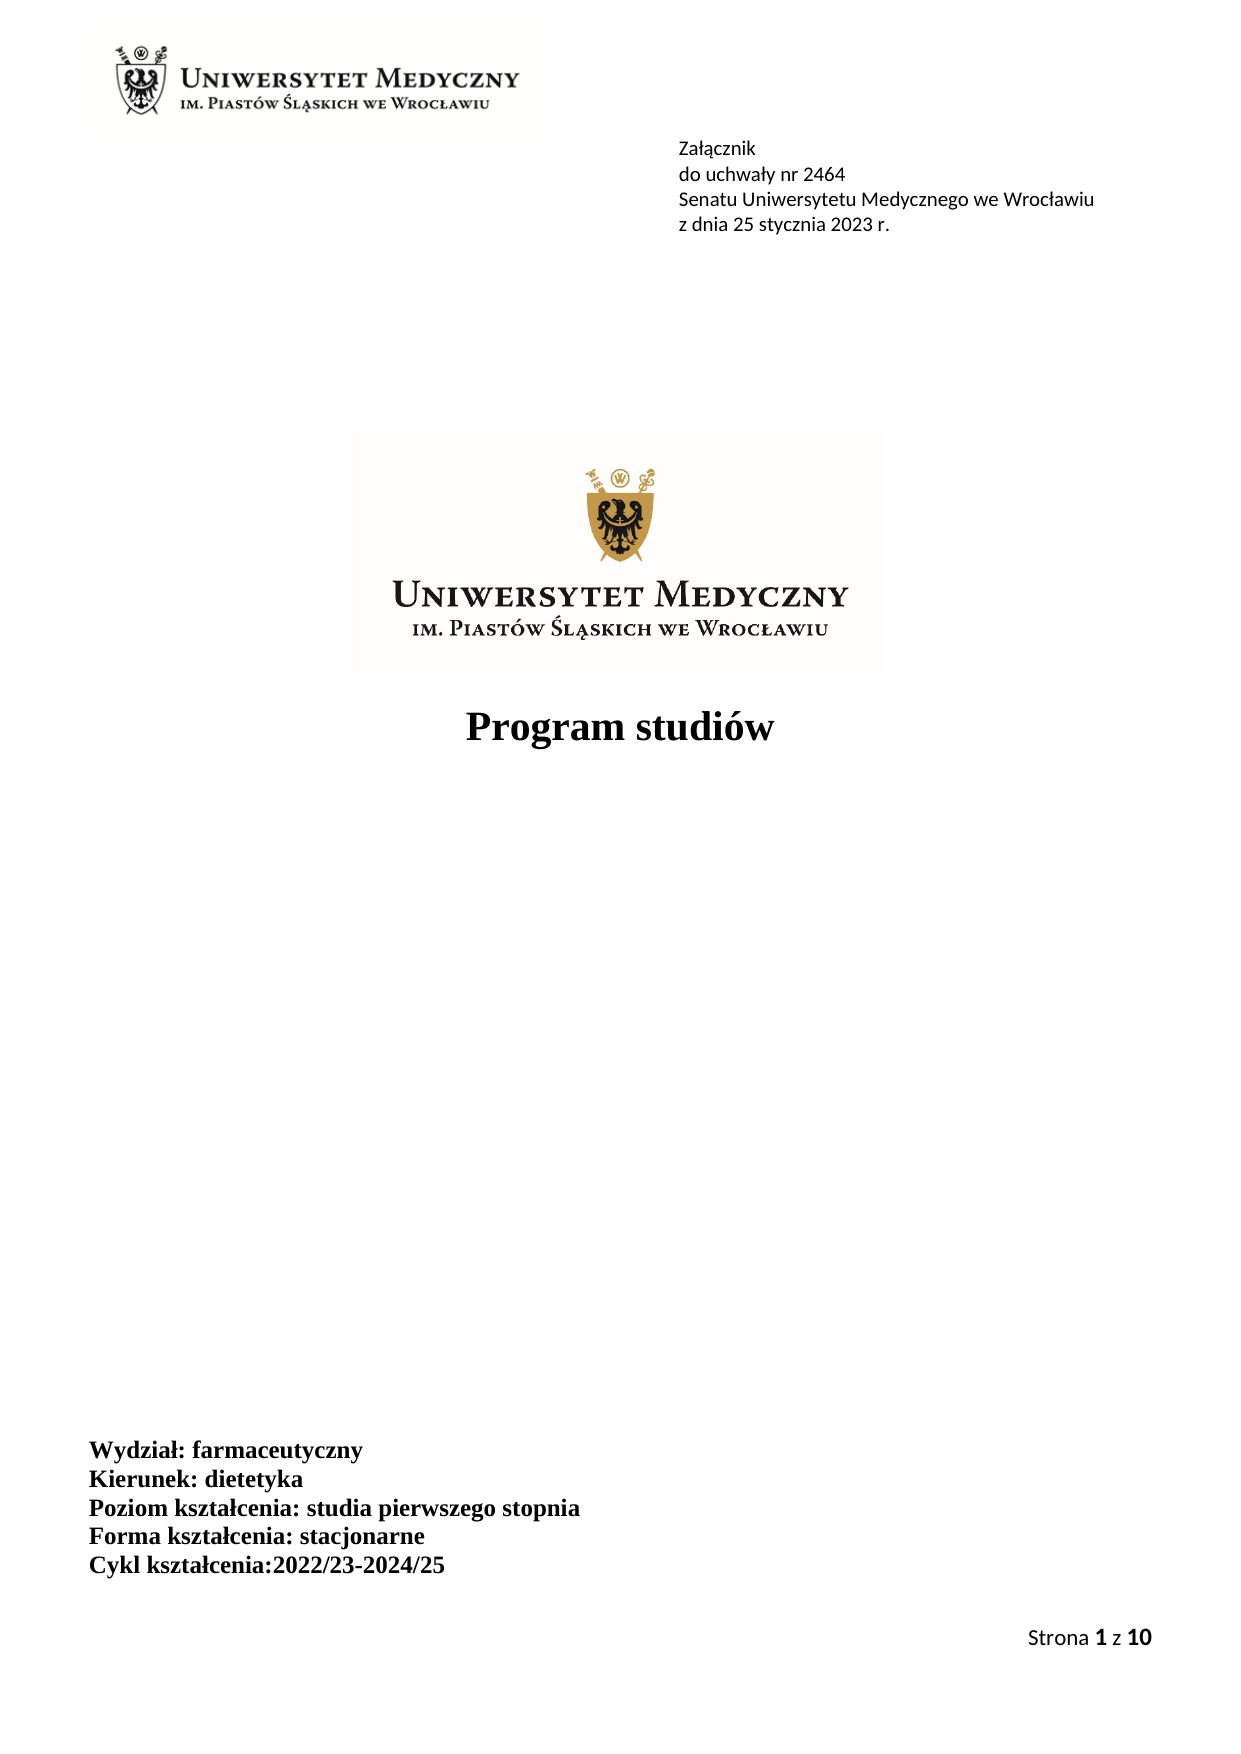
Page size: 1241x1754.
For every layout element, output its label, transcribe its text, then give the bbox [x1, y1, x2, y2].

text Senatu Uniwersytetu Medycznego we Wrocławiu [679, 186, 1152, 212]
text Załącznik [679, 135, 1152, 161]
picture [87, 18, 546, 142]
text Kierunek: dietetyka [89, 1464, 1152, 1493]
text z dnia 25 stycznia 2023 r. [679, 212, 1152, 237]
text Program studiów [89, 701, 1152, 749]
text do uchwały nr 2464 [679, 161, 1152, 186]
text Forma kształcenia: stacjonarne [89, 1521, 1152, 1550]
text Poziom kształcenia: studia pierwszego stopnia [89, 1493, 1152, 1521]
picture [354, 431, 886, 673]
text Wydział: farmaceutyczny [89, 1435, 1152, 1464]
text Cykl kształcenia:2022/23-2024/25 [89, 1550, 1152, 1579]
